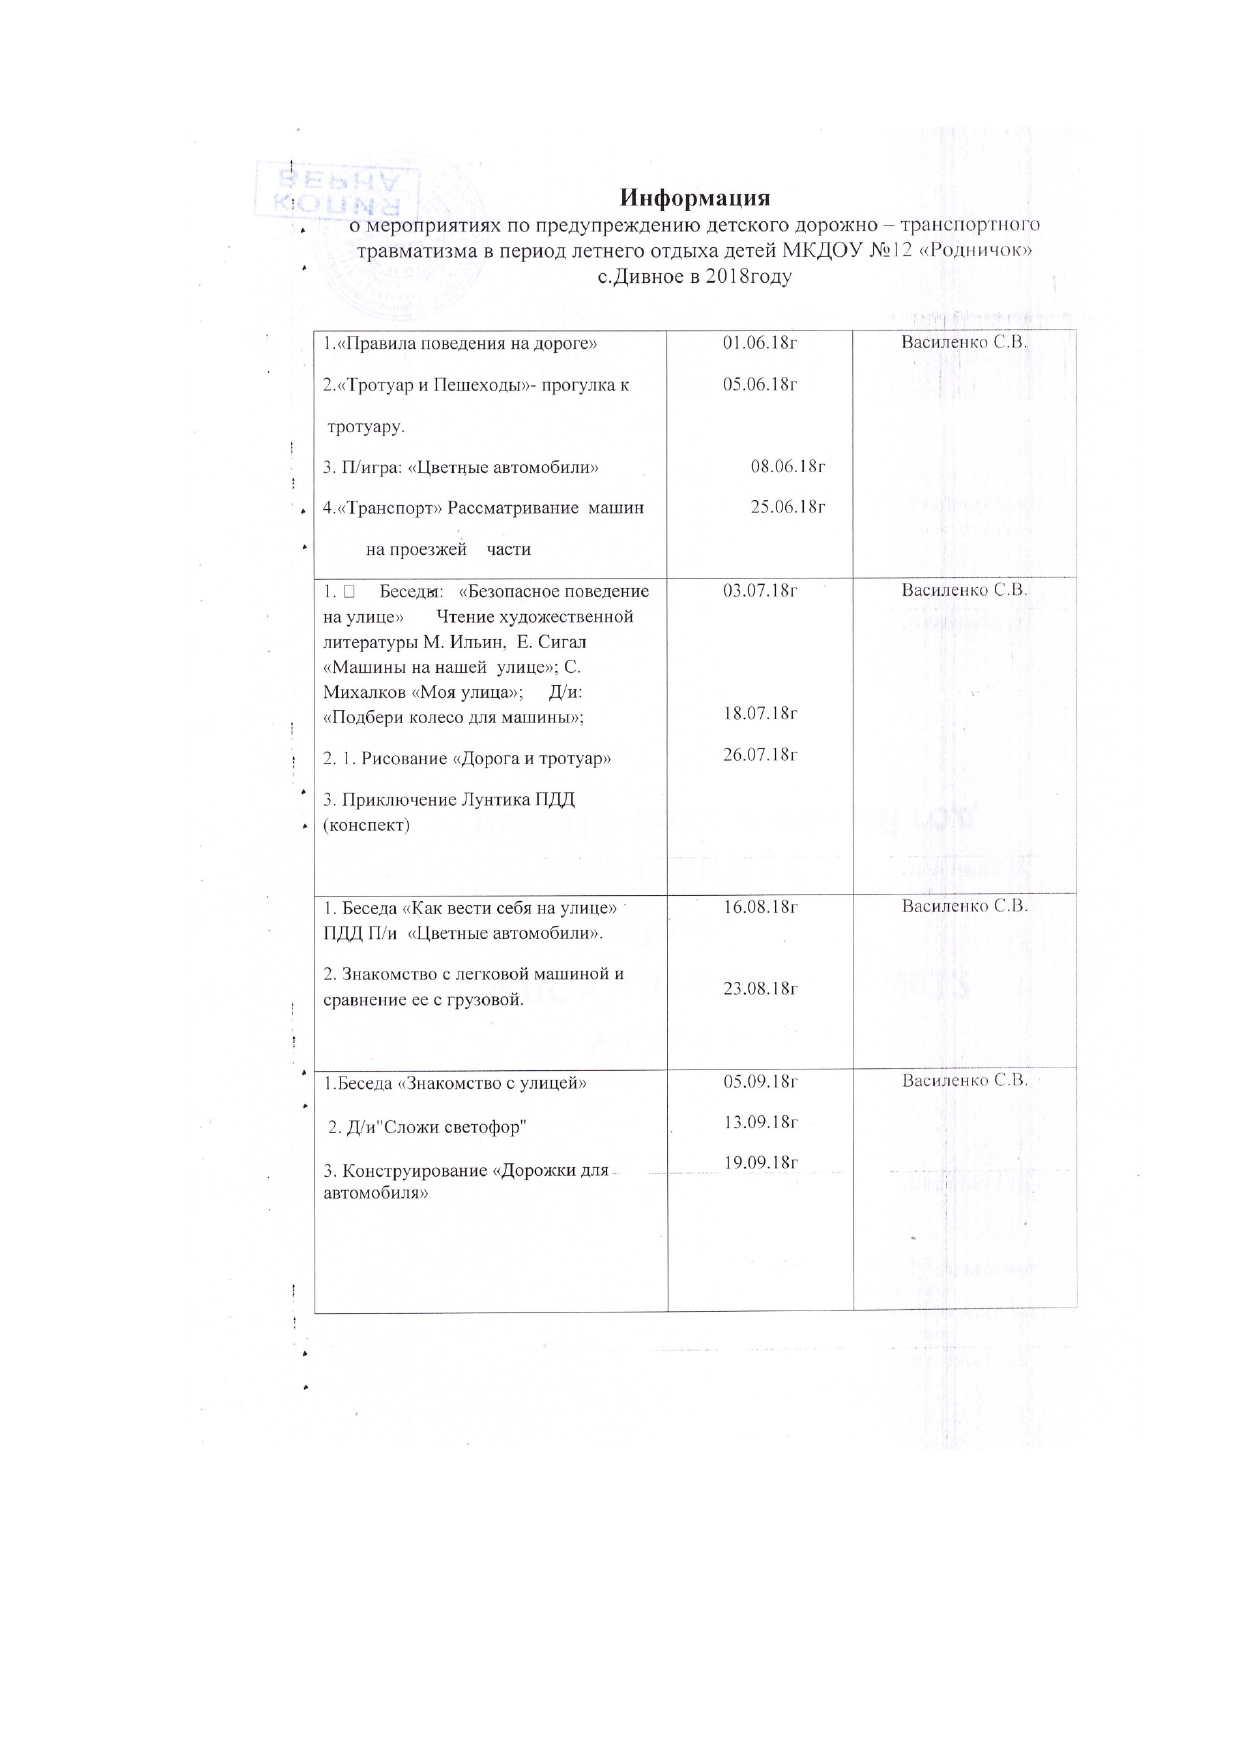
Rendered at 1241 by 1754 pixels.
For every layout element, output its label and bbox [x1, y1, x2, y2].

picture [177, 118, 1152, 1458]
